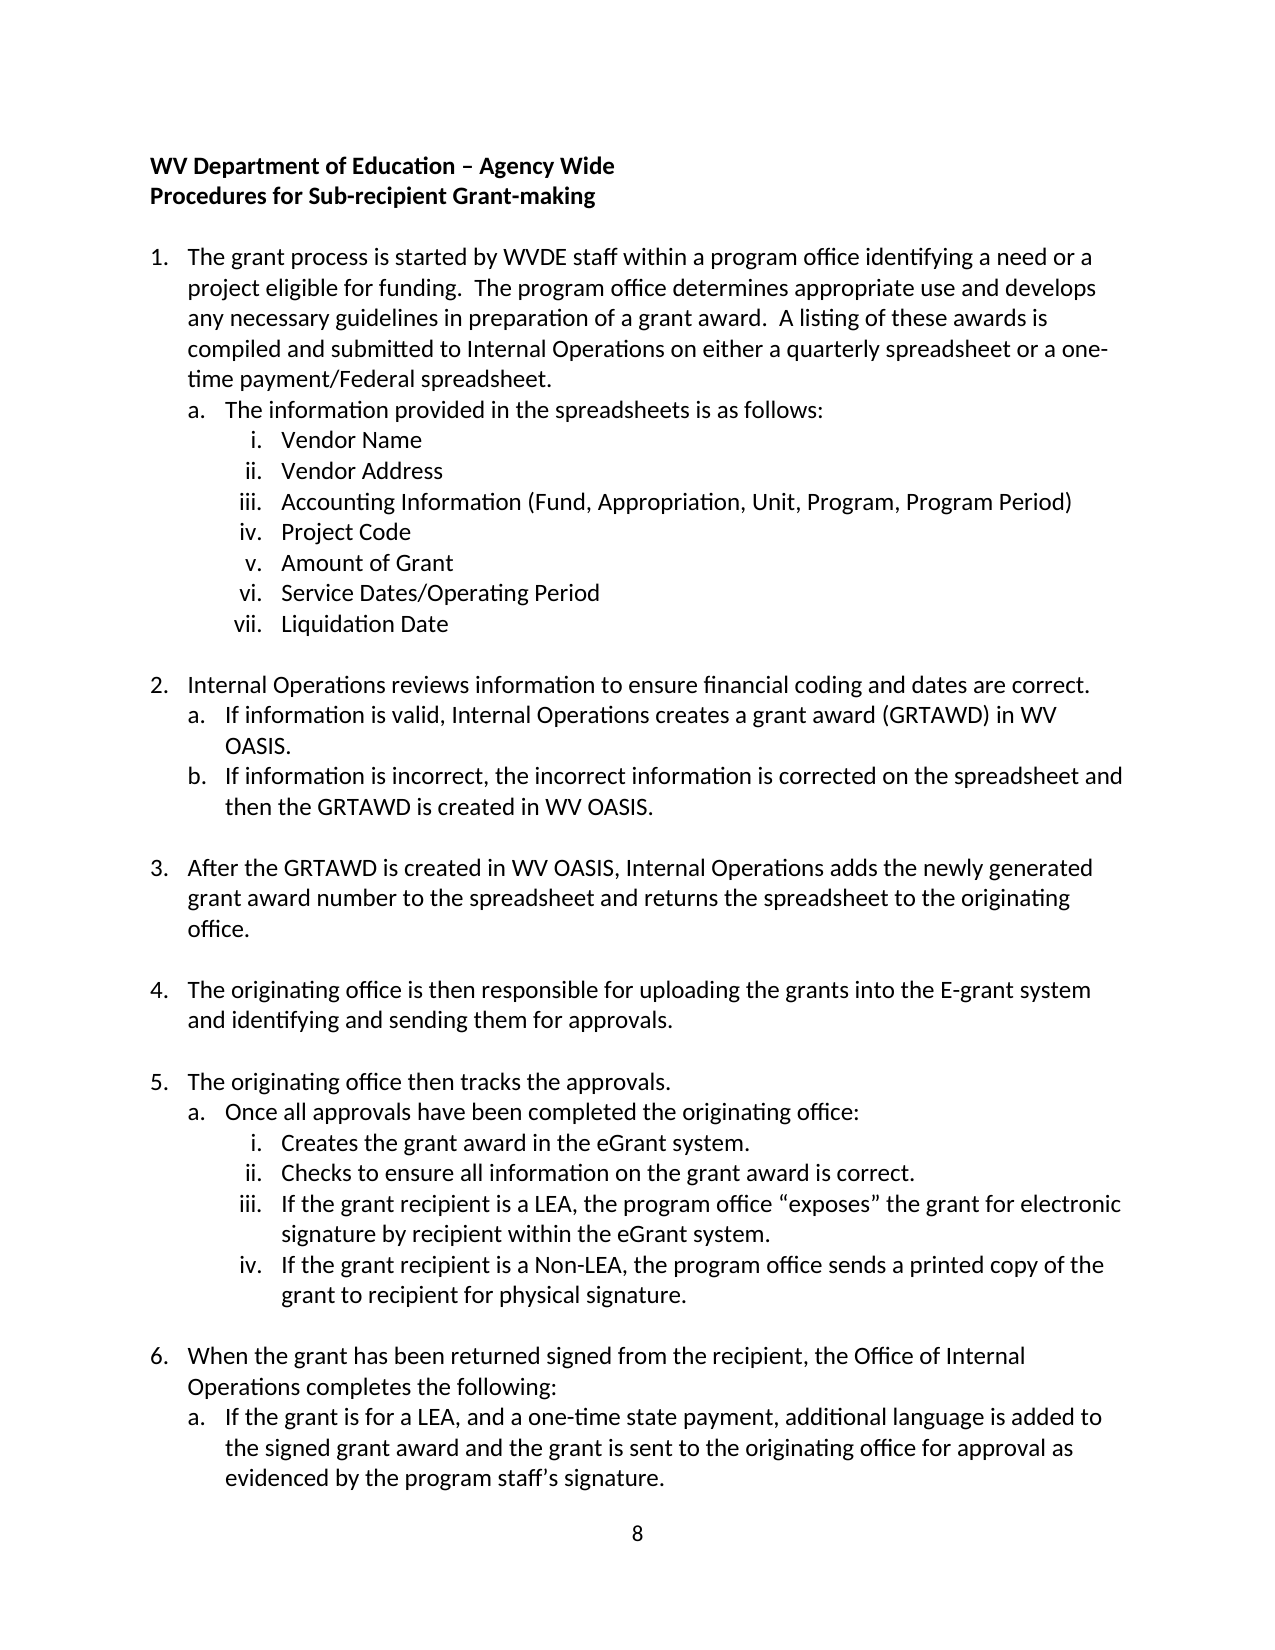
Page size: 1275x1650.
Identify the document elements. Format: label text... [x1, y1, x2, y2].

list Service Dates/Operating Period [262, 577, 1125, 608]
list Internal Operations reviews information to ensure financial coding and dates are correct. [150, 669, 1125, 699]
list The originating office then tracks the approvals. [150, 1066, 1125, 1096]
list If information is valid, Internal Operations creates a grant award (GRTAWD) in WV OASIS. [187, 699, 1125, 760]
list After the GRTAWD is created in WV OASIS, Internal Operations adds the newly generated grant award number to the spreadsheet and returns the spreadsheet to the originating office. [150, 852, 1125, 943]
list Once all approvals have been completed the originating office: [187, 1096, 1125, 1127]
list If information is incorrect, the incorrect information is corrected on the spreadsheet and then the GRTAWD is created in WV OASIS. [187, 760, 1125, 821]
list Project Code [262, 516, 1125, 547]
list Vendor Address [262, 455, 1125, 486]
list The information provided in the spreadsheets is as follows: [187, 394, 1125, 425]
text Procedures for Sub-recipient Grant-making [150, 181, 1125, 211]
list The originating office is then responsible for uploading the grants into the E-grant system and identifying and sending them for approvals. [150, 974, 1125, 1035]
list Liquidation Date [262, 608, 1125, 638]
text WV Department of Education – Agency Wide [150, 150, 1125, 181]
list If the grant recipient is a LEA, the program office “exposes” the grant for electronic signature by recipient within the eGrant system. [262, 1188, 1125, 1249]
list Vendor Name [262, 425, 1125, 455]
list If the grant is for a LEA, and a one-time state payment, additional language is added to the signed grant award and the grant is sent to the originating office for approval as evidenced by the program staff’s signature. [187, 1401, 1125, 1493]
list Amount of Grant [262, 547, 1125, 577]
list When the grant has been returned signed from the recipient, the Office of Internal Operations completes the following: [150, 1340, 1125, 1401]
list Creates the grant award in the eGrant system. [262, 1127, 1125, 1157]
list Checks to ensure all information on the grant award is correct. [262, 1157, 1125, 1188]
list If the grant recipient is a Non-LEA, the program office sends a printed copy of the grant to recipient for physical signature. [262, 1249, 1125, 1310]
list Accounting Information (Fund, Appropriation, Unit, Program, Program Period) [262, 486, 1125, 516]
list The grant process is started by WVDE staff within a program office identifying a need or a project eligible for funding. The program office determines appropriate use and develops any necessary guidelines in preparation of a grant award. A listing of these awards is compiled and submitted to Internal Operations on either a quarterly spreadsheet or a one-time payment/Federal spreadsheet. [150, 242, 1125, 394]
